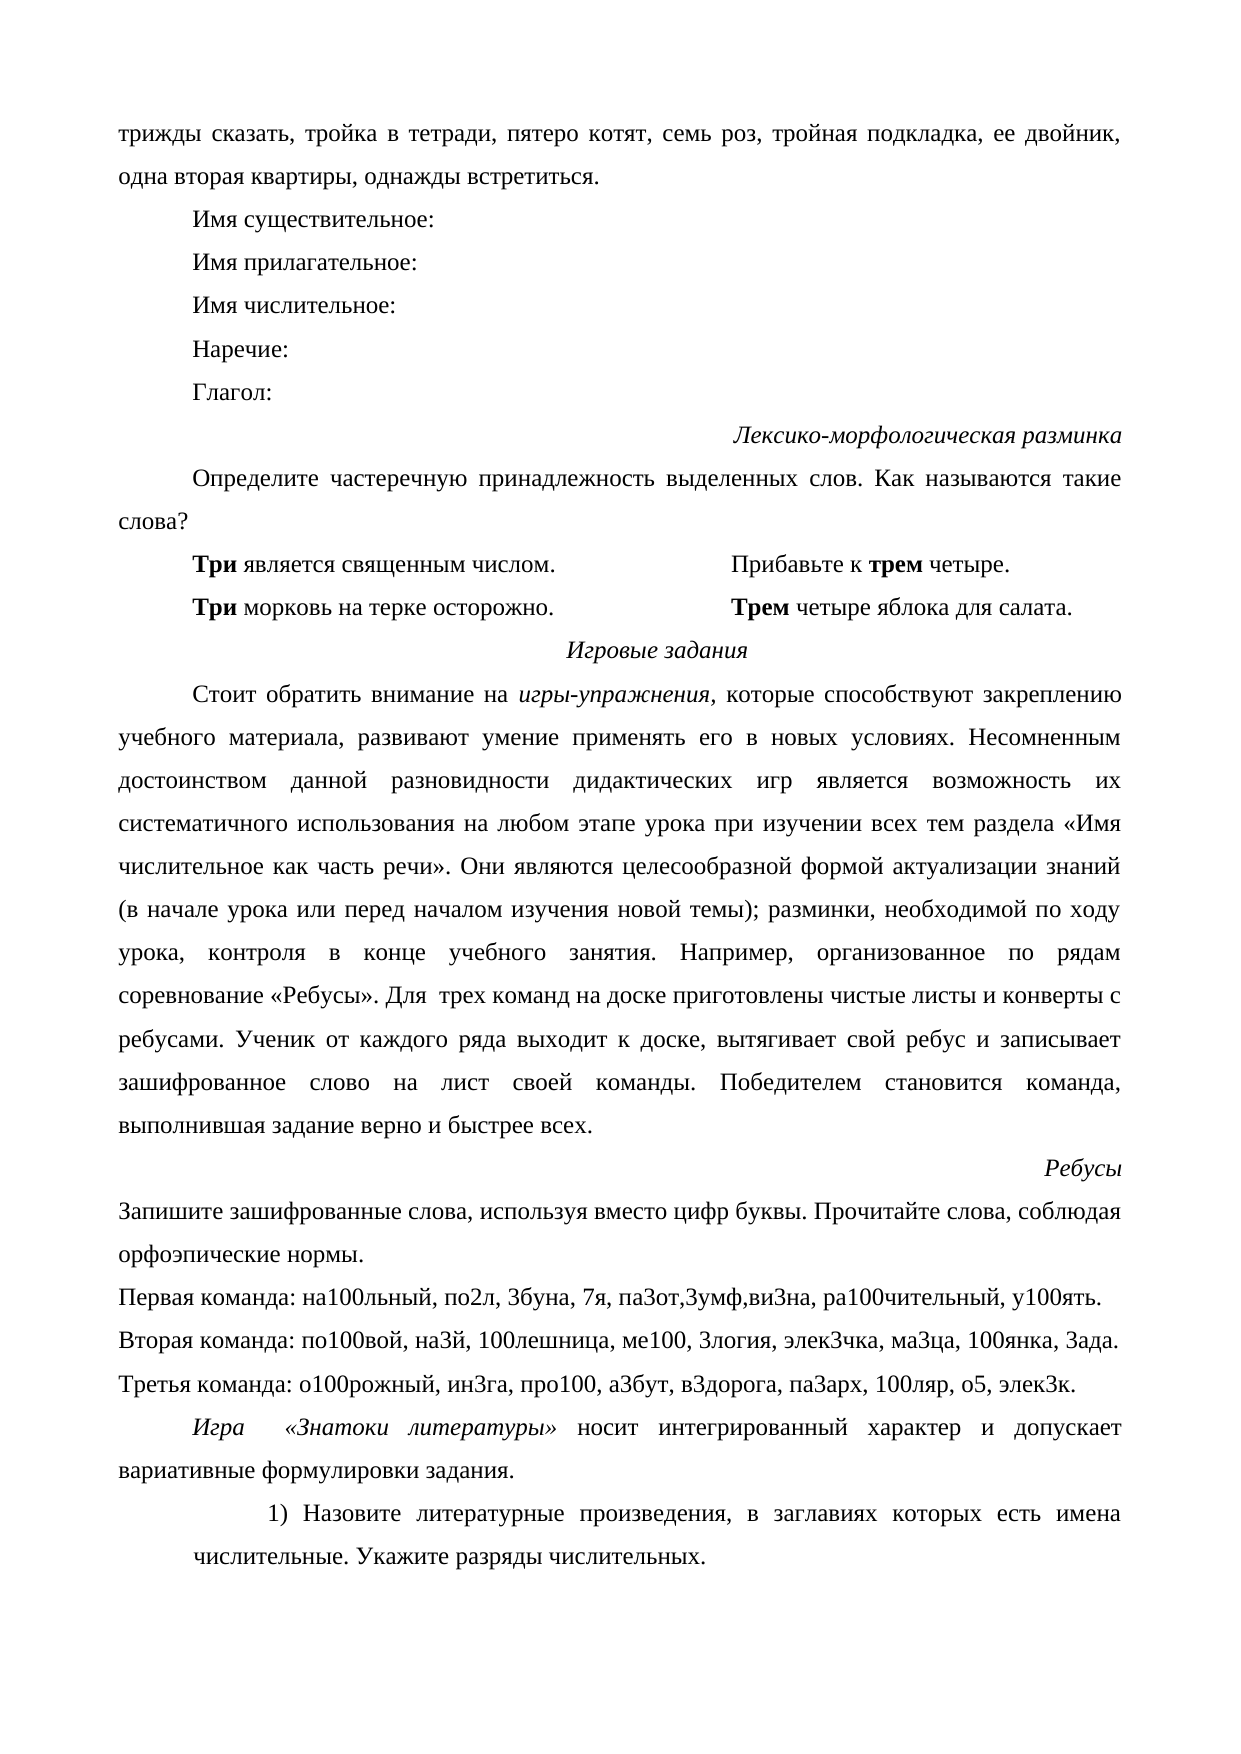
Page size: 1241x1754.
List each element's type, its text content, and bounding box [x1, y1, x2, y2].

text Трем четыре яблока для салата. [657, 592, 1122, 621]
text Имя прилагательное: [118, 247, 1122, 276]
text Прибавьте к трем четыре. [657, 549, 1122, 578]
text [118, 118, 1122, 190]
text Ребусы [118, 1153, 1122, 1182]
list 1) Назовите литературные произведения, в заглавиях которых есть имена числительные. Укажите разряды числительных. [193, 1498, 1122, 1570]
text Запишите зашифрованные слова, используя вместо цифр буквы. Прочитайте слова, соблюдая орфоэпические нормы. [118, 1196, 1122, 1268]
text Игровые задания [118, 636, 1122, 664]
text Третья команда: о100рожный, ин3га, про100, а3бут, в3дорога, па3арх, 100ляр, о5, элек3к. [118, 1369, 1122, 1397]
text Определите частеречную принадлежность выделенных слов. Как называются такие слова? [118, 463, 1122, 535]
text Имя числительное: [118, 291, 1122, 319]
text Три является священным числом. [118, 549, 583, 578]
text Первая команда: на100льный, по2л, 3буна, 7я, па3от,3умф,ви3на, ра100чительный, у100ять. [118, 1282, 1122, 1311]
text Стоит обратить внимание на игры-упражнения, которые способствуют закреплению учебного материала, развивают умение применять его в новых условиях. Несомненным достоинством данной разновидности дидактических игр является возможность их систематичного использования на любом этапе урока при изучении всех тем раздела «Имя числительное как часть речи». Они являются целесообразной формой актуализации знаний (в начале урока или перед началом изучения новой темы); разминки, необходимой по ходу урока, контроля в конце учебного занятия. Например, организованное по рядам соревнование «Ребусы». Для трех команд на доске приготовлены чистые листы и конверты с ребусами. Ученик от каждого ряда выходит к доске, вытягивает свой ребус и записывает зашифрованное слово на лист своей команды. Победителем становится команда, выполнившая задание верно и быстрее всех. [118, 679, 1122, 1139]
text Игра «Знатоки литературы» носит интегрированный характер и допускает вариативные формулировки задания. [118, 1412, 1122, 1484]
text Три морковь на терке осторожно. [118, 592, 583, 621]
text Имя существительное: [118, 204, 1122, 233]
text Вторая команда: по100вой, на3й, 100лешница, ме100, 3логия, элек3чка, ма3ца, 100янка, 3ада. [118, 1326, 1122, 1354]
text Глагол: [118, 377, 1122, 406]
text Наречие: [118, 334, 1122, 362]
text Лексико-морфологическая разминка [118, 420, 1122, 449]
